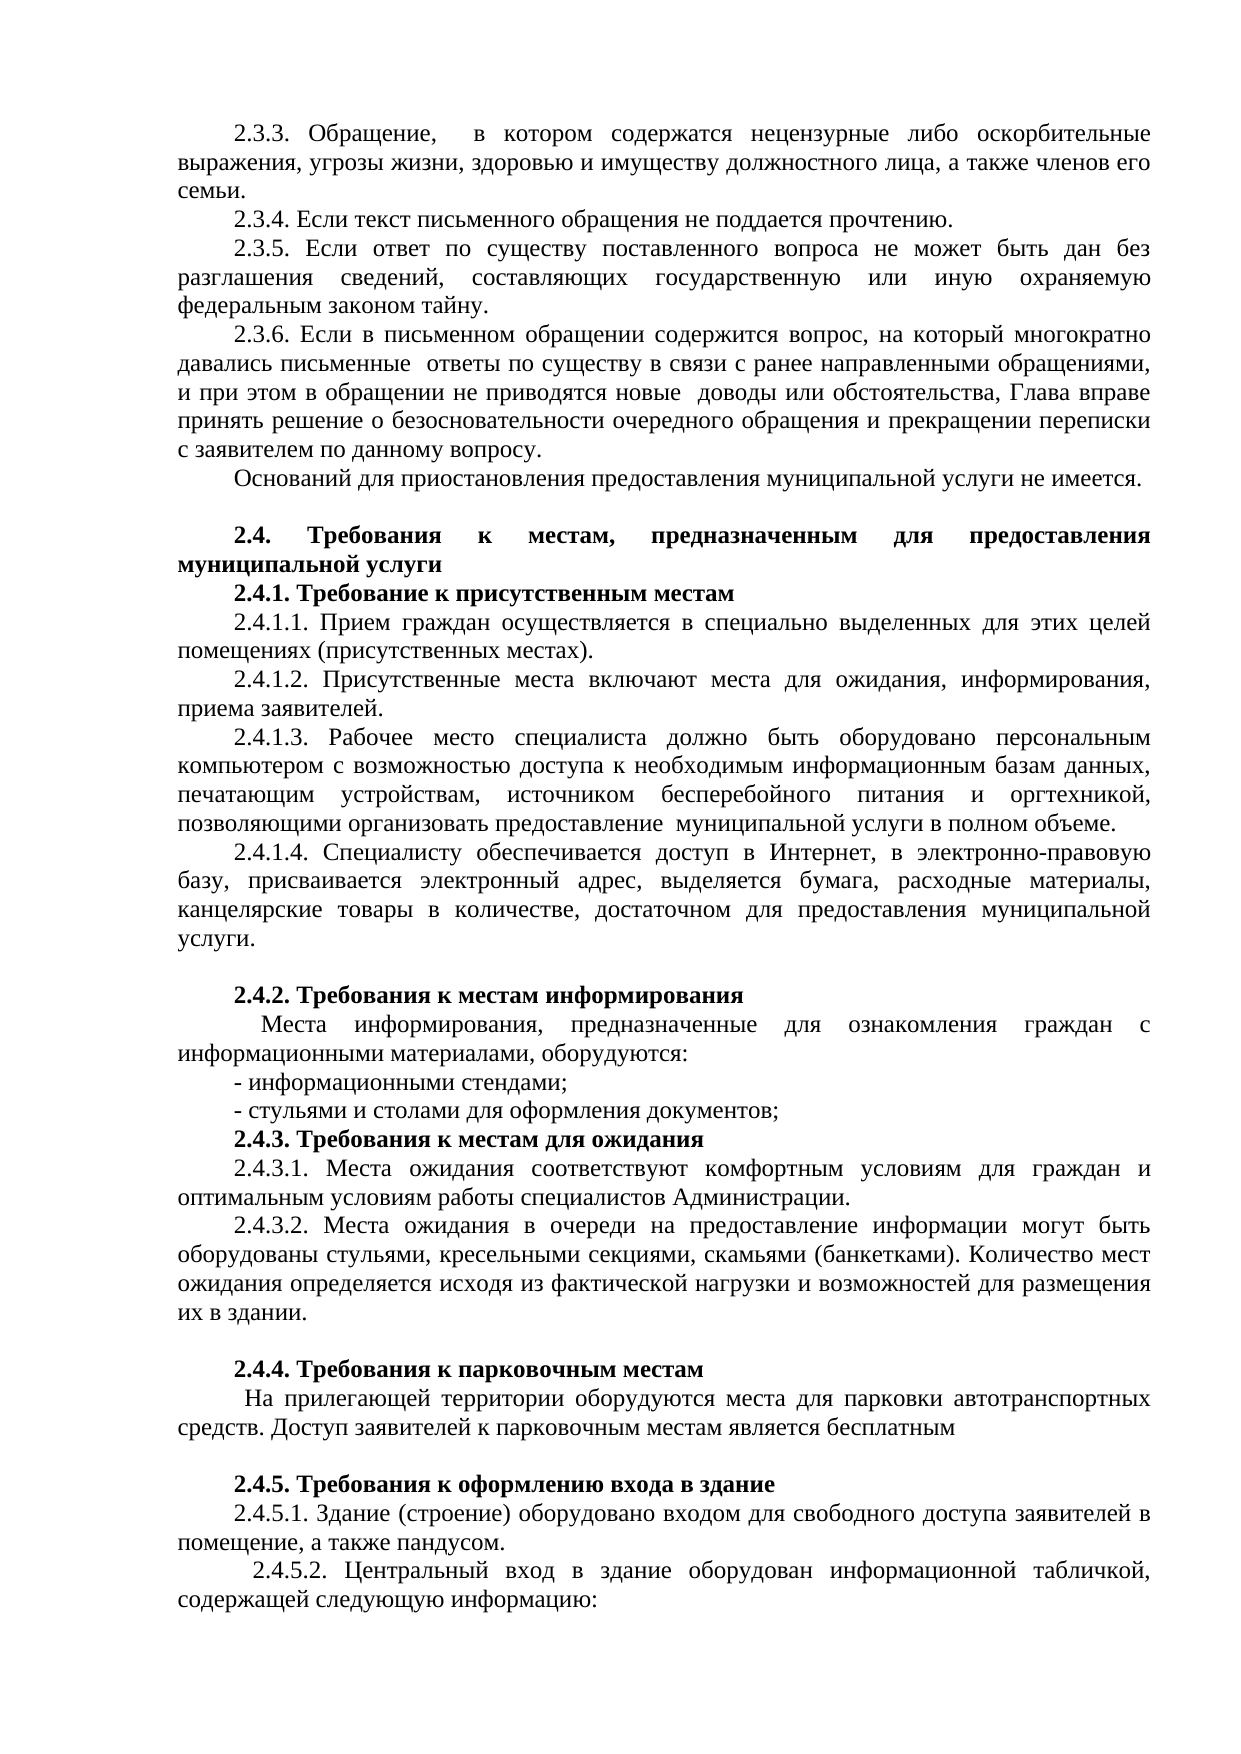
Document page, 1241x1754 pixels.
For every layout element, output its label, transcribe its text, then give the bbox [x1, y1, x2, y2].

text - информационными стендами; [177, 1067, 1152, 1096]
text На прилегающей территории оборудуются места для парковки автотранспортных средств. Доступ заявителей к парковочным местам является бесплатным [177, 1383, 1152, 1441]
text 2.4.5.2. Центральный вход в здание оборудован информационной табличкой, содержащей следующую информацию: [177, 1556, 1152, 1613]
text 2.4.1.4. Специалисту обеспечивается доступ в Интернет, в электронно-правовую базу, присваивается электронный адрес, выделяется бумага, расходные материалы, канцелярские товары в количестве, достаточном для предоставления муниципальной услуги. [177, 837, 1152, 952]
text 2.4.1.1. Прием граждан осуществляется в специально выделенных для этих целей помещениях (присутственных местах). [177, 607, 1152, 664]
text 2.4.3.2. Места ожидания в очереди на предоставление информации могут быть оборудованы стульями, кресельными секциями, скамьями (банкетками). Количество мест ожидания определяется исходя из фактической нагрузки и возможностей для размещения их в здании. [177, 1211, 1152, 1326]
text Места информирования, предназначенные для ознакомления граждан с информационными материалами, оборудуются: [177, 1009, 1152, 1067]
text 2.3.5. Если ответ по существу поставленного вопроса не может быть дан без разглашения сведений, составляющих государственную или иную охраняемую федеральным законом тайну. [177, 233, 1152, 319]
text 2.4.5.1. Здание (строение) оборудовано входом для свободного доступа заявителей в помещение, а также пандусом. [177, 1498, 1152, 1556]
text 2.4.3. Требования к местам для ожидания [177, 1124, 1152, 1153]
text 2.3.6. Если в письменном обращении содержится вопрос, на который многократно давались письменные ответы по существу в связи с ранее направленными обращениями, и при этом в обращении не приводятся новые доводы или обстоятельства, Глава вправе принять решение о безосновательности очередного обращения и прекращении переписки с заявителем по данному вопросу. [177, 319, 1152, 463]
text Оснований для приостановления предоставления муниципальной услуги не имеется. [177, 463, 1152, 492]
text 2.4.3.1. Места ожидания соответствуют комфортным условиям для граждан и оптимальным условиям работы специалистов Администрации. [177, 1153, 1152, 1211]
text 2.4.1. Требование к присутственным местам [177, 578, 1152, 607]
text 2.4.4. Требования к парковочным местам [177, 1354, 1152, 1383]
text 2.3.4. Если текст письменного обращения не поддается прочтению. [177, 204, 1152, 233]
text 2.4.1.2. Присутственные места включают места для ожидания, информирования, приема заявителей. [177, 664, 1152, 722]
text 2.4.1.3. Рабочее место специалиста должно быть оборудовано персональным компьютером с возможностью доступа к необходимым информационным базам данных, печатающим устройствам, источником бесперебойного питания и оргтехникой, позволяющими организовать предоставление муниципальной услуги в полном объеме. [177, 722, 1152, 837]
text - стульями и столами для оформления документов; [177, 1096, 1152, 1124]
text 2.4. Требования к местам, предназначенным для предоставления муниципальной услуги [177, 521, 1152, 578]
text 2.4.2. Требования к местам информирования [177, 981, 1152, 1009]
text 2.4.5. Требования к оформлению входа в здание [177, 1469, 1152, 1498]
text 2.3.3. Обращение, в котором содержатся нецензурные либо оскорбительные выражения, угрозы жизни, здоровью и имуществу должностного лица, а также членов его семьи. [177, 118, 1152, 204]
